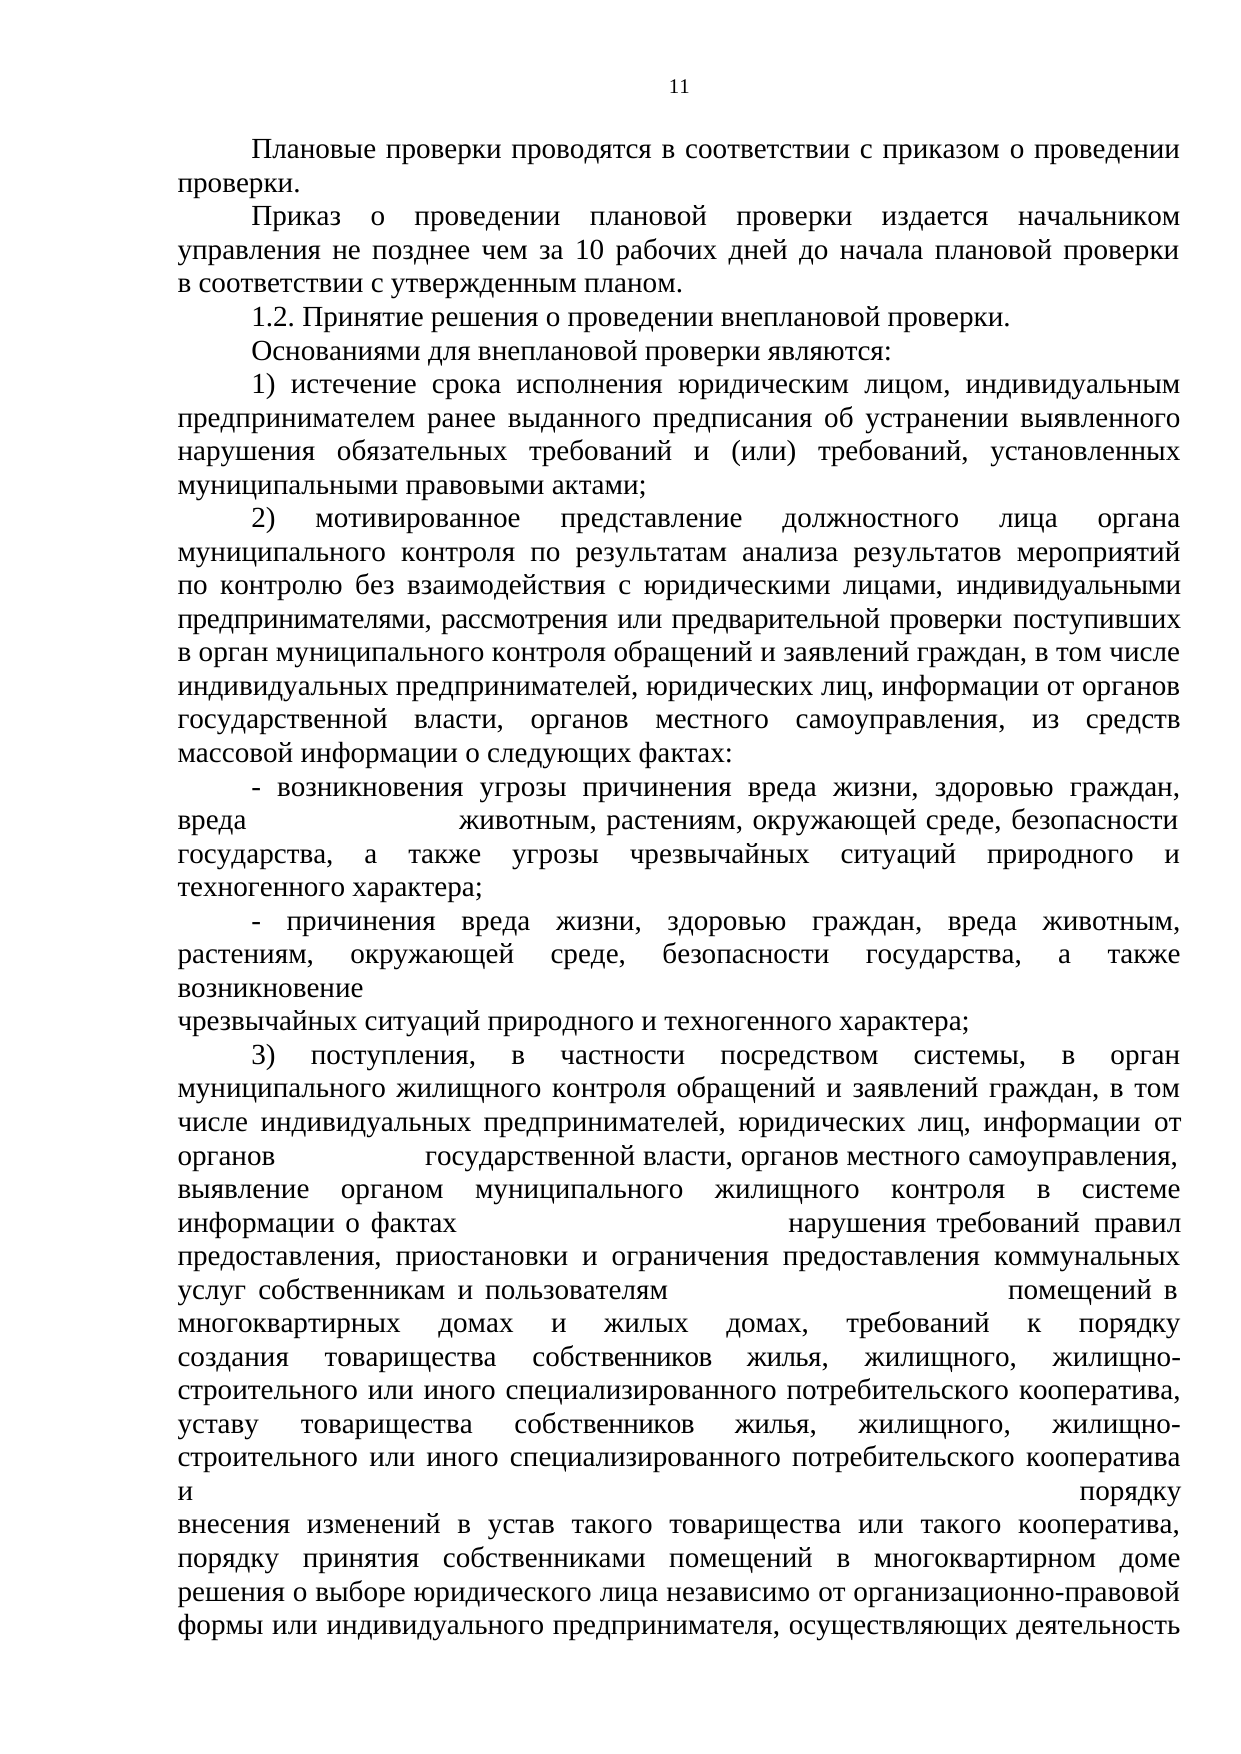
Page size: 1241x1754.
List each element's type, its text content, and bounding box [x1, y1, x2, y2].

text 1) истечение срока исполнения юридическим лицом, индивидуальным предпринимателем ранее выданного предписания об устранении выявленного нарушения обязательных требований и (или) требований, установленных муниципальными правовыми актами; [177, 366, 1181, 500]
text 1.2. Принятие решения о проведении внеплановой проверки. [177, 299, 1181, 333]
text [177, 1037, 1181, 1641]
text - причинения вреда жизни, здоровью граждан, вреда животным, растениям, окружающей среде, безопасности государства, а также возникновение чрезвычайных ситуаций природного и техногенного характера; [177, 903, 1181, 1037]
text - возникновения угрозы причинения вреда жизни, здоровью граждан, вреда животным, растениям, окружающей среде, безопасности государства, а также угрозы чрезвычайных ситуаций природного и техногенного характера; [177, 769, 1181, 903]
text 2) мотивированное представление должностного лица органа муниципального контроля по результатам анализа результатов мероприятий по контролю без взаимодействия с юридическими лицами, индивидуальными предпринимателями, рассмотрения или предварительной проверки поступивших в орган муниципального контроля обращений и заявлений граждан, в том числе индивидуальных предпринимателей, юридических лиц, информации от органов государственной власти, органов местного самоуправления, из средств массовой информации о следующих фактах: [177, 500, 1181, 769]
text Приказ о проведении плановой проверки издается начальником управления не позднее чем за 10 рабочих дней до начала плановой проверки в соответствии с утвержденным планом. [177, 198, 1181, 299]
text Основаниями для внеплановой проверки являются: [177, 333, 1181, 366]
text Плановые проверки проводятся в соответствии с приказом о проведении проверки. [177, 131, 1181, 198]
